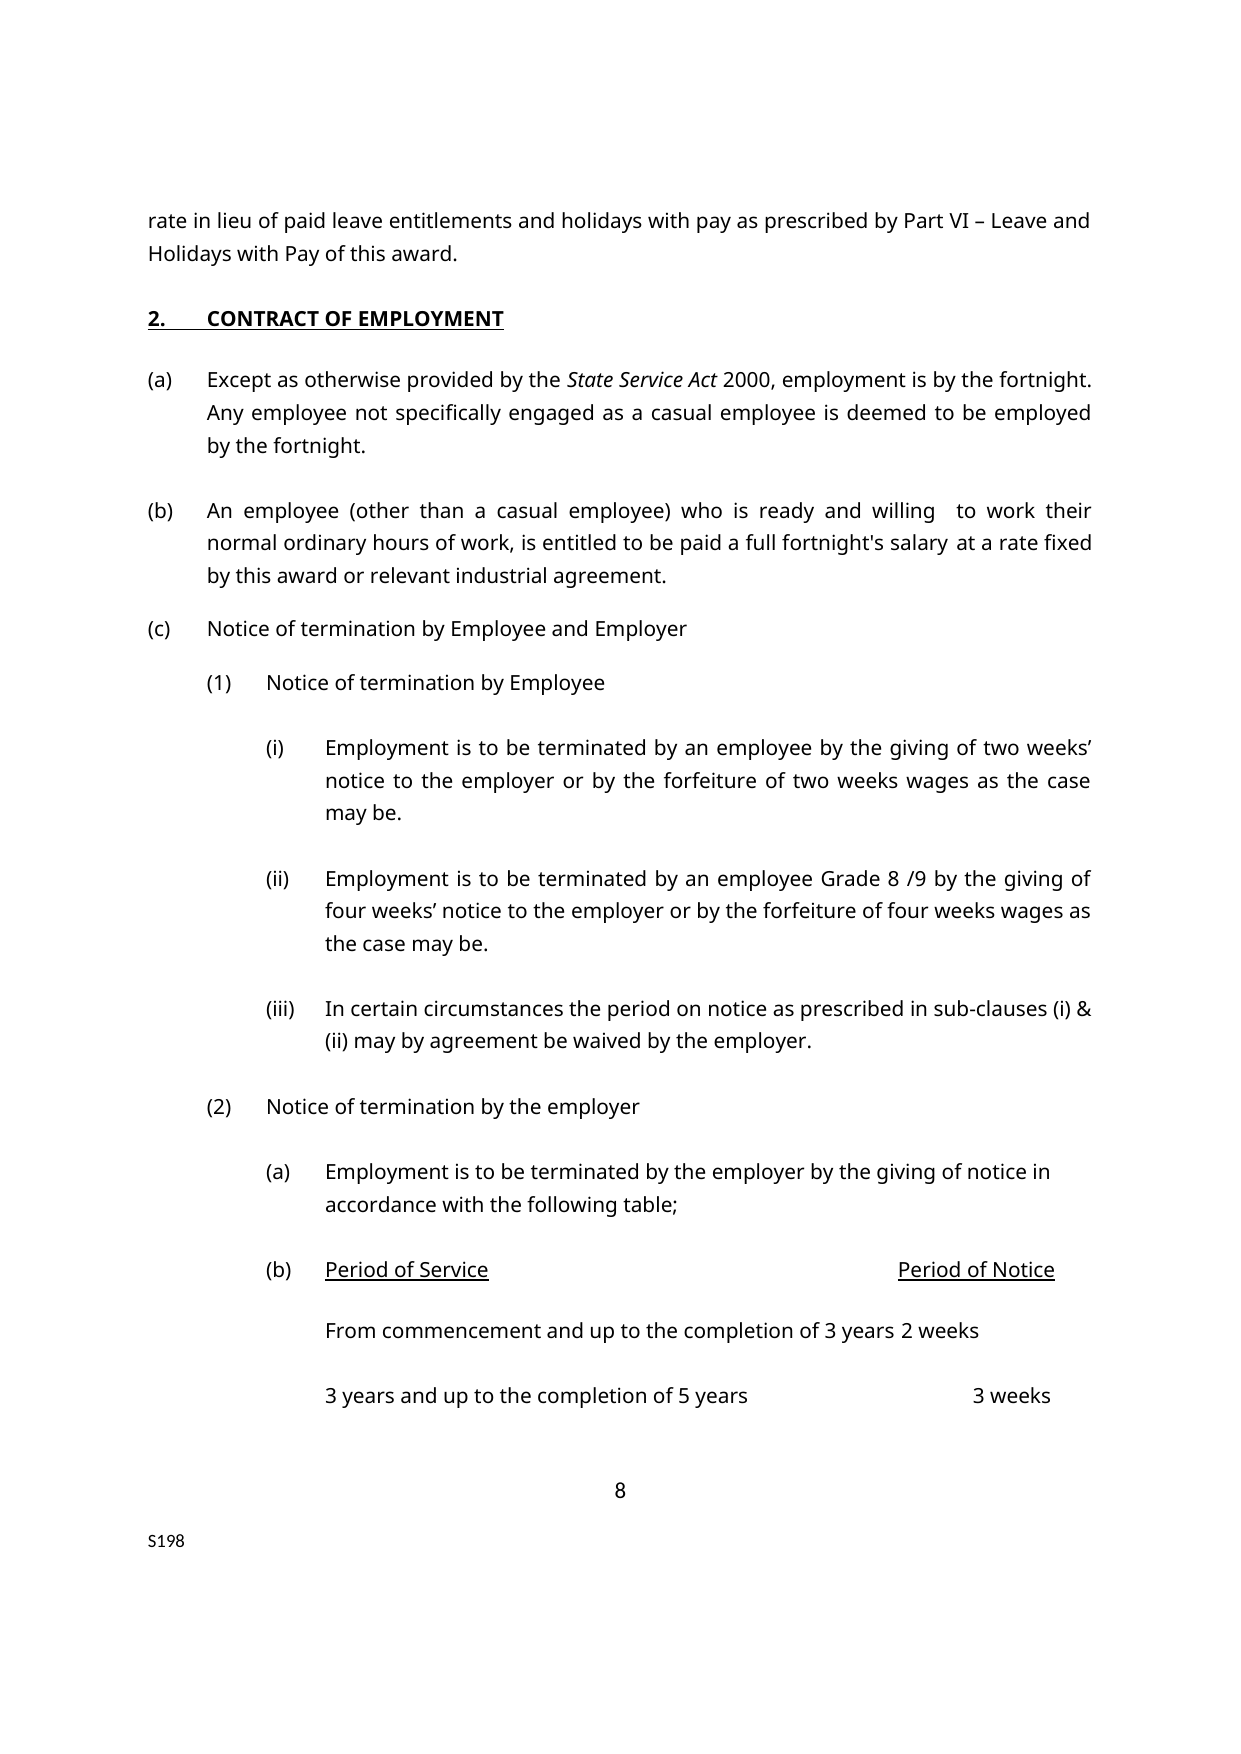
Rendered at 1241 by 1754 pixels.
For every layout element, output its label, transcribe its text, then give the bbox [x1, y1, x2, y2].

list Notice of termination by Employee [207, 668, 1152, 696]
list Employment is to be terminated by the employer by the giving of notice in accordance with the following table; [266, 1157, 1152, 1218]
text 3 years and up to the completion of 5 years 3 weeks [163, 1381, 1152, 1409]
list Employment is to be terminated by an employee Grade 8 /9 by the giving of four weeks’ notice to the employer or by the forfeiture of four weeks wages as the case may be. [266, 864, 1092, 957]
text From commencement and up to the completion of 3 years 2 weeks [163, 1316, 1152, 1344]
text (c) Notice of termination by Employee and Employer [148, 614, 1152, 643]
subtitle 2. CONTRACT OF EMPLOYMENT [148, 304, 1093, 333]
text (b) An employee (other than a casual employee) who is ready and willing to work their normal ordinary hours of work, is entitled to be paid a full fortnight's salary at a rate fixed by this award or relevant industrial agreement. [148, 496, 1093, 589]
list Period of Service Period of Notice [266, 1255, 1152, 1283]
list Employment is to be terminated by an employee by the giving of two weeks’ notice to the employer or by the forfeiture of two weeks wages as the case may be. [266, 733, 1092, 827]
text (a) Except as otherwise provided by the State Service Act 2000, employment is by the fortnight. Any employee not specifically engaged as a casual employee is deemed to be employed by the fortnight. [148, 366, 1093, 459]
list In certain circumstances the period on notice as prescribed in sub-clauses (i) & (ii) may by agreement be waived by the employer. [266, 994, 1092, 1055]
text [148, 207, 1093, 268]
list Notice of termination by the employer [207, 1092, 1152, 1120]
